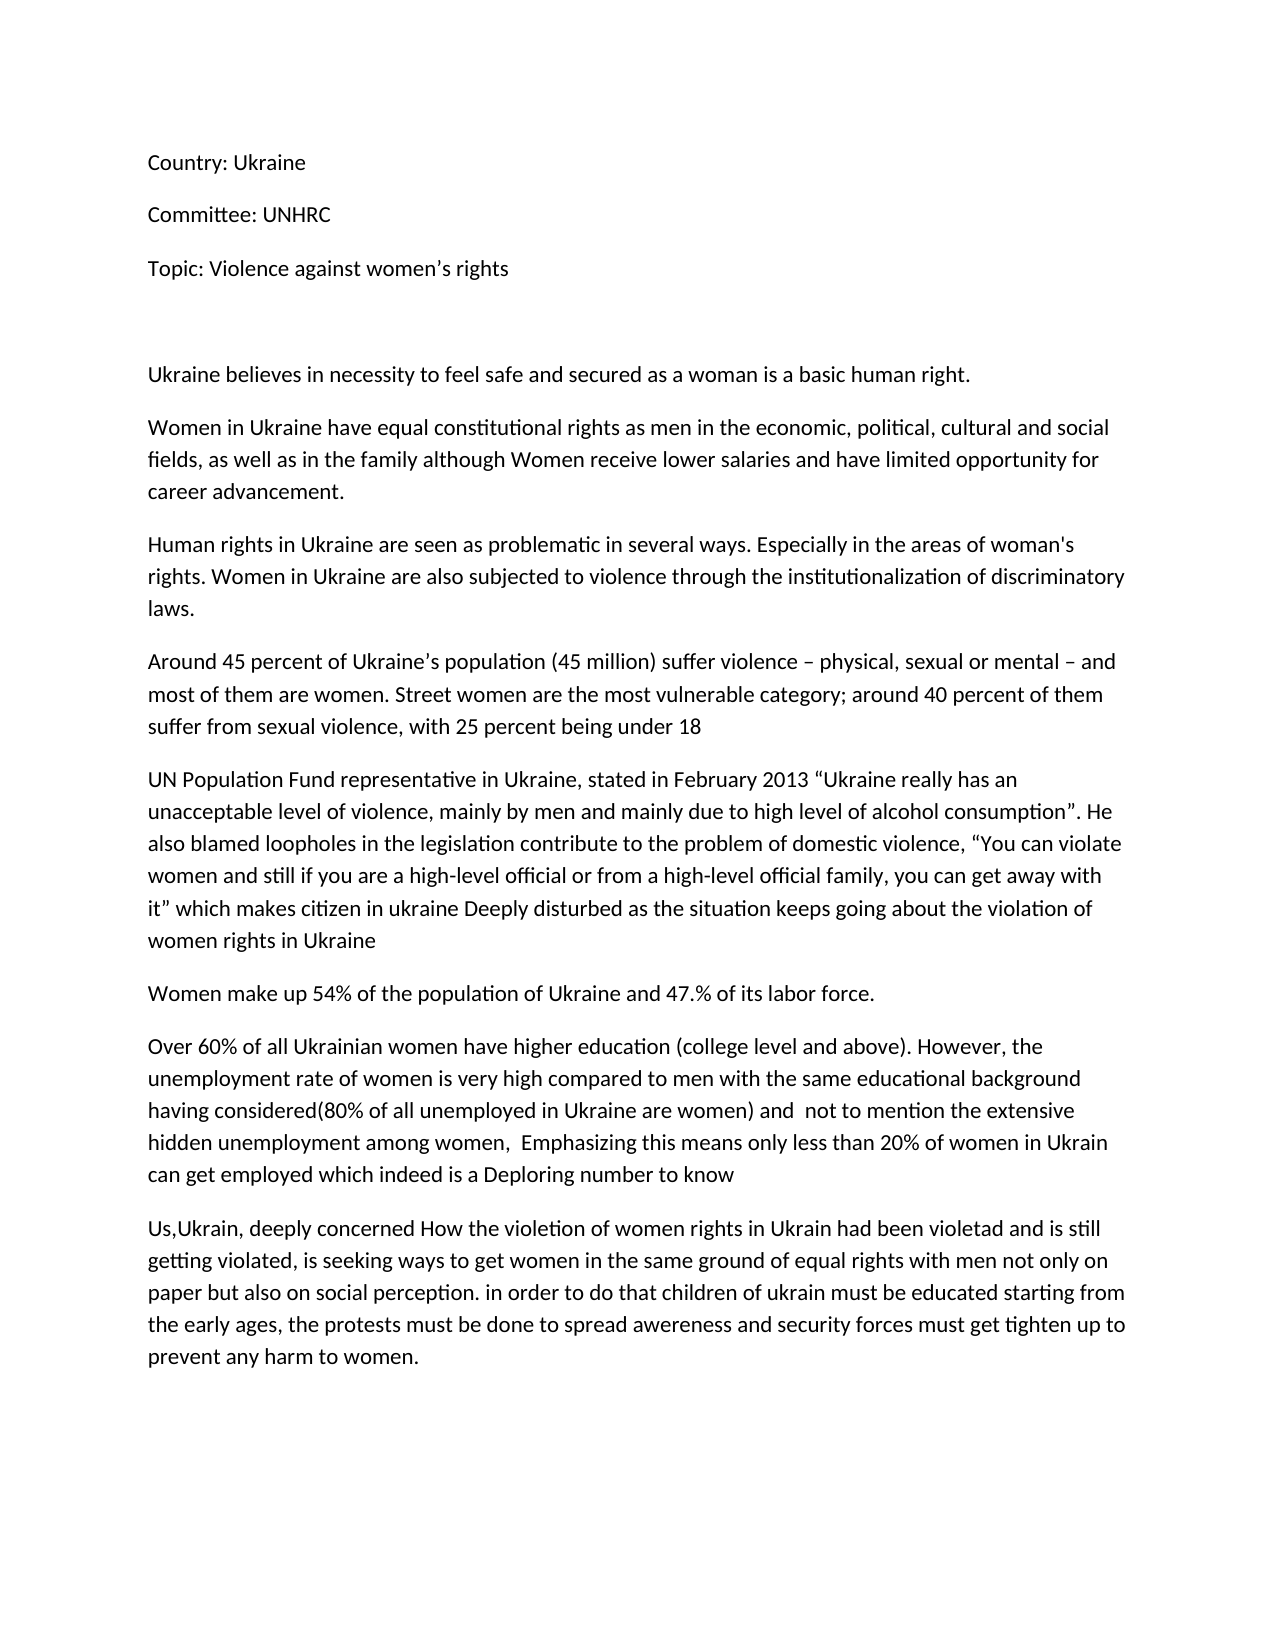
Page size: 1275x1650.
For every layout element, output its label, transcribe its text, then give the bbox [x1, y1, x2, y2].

text Committee: UNHRC [148, 201, 1127, 229]
text Over 60% of all Ukrainian women have higher education (college level and above). However, the unemployment rate of women is very high compared to men with the same educational background having considered(80% of all unemployed in Ukraine are women) and not to mention the extensive hidden unemployment among women, Emphasizing this means only less than 20% of women in Ukrain can get employed which indeed is a Deploring number to know [148, 1032, 1127, 1189]
text UN Population Fund representative in Ukraine, stated in February 2013 “Ukraine really has an unacceptable level of violence, mainly by men and mainly due to high level of alcohol consumption”. He also blamed loopholes in the legislation contribute to the problem of domestic violence, “You can violate women and still if you are a high-level official or from a high-level official family, you can get away with it” which makes citizen in ukraine Deeply disturbed as the situation keeps going about the violation of women rights in Ukraine [148, 765, 1127, 954]
text Us,Ukrain, deeply concerned How the violetion of women rights in Ukrain had been violetad and is still getting violated, is seeking ways to get women in the same ground of equal rights with men not only on paper but also on social perception. in order to do that children of ukrain must be educated starting from the early ages, the protests must be done to spread awereness and security forces must get tighten up to prevent any harm to women. [148, 1214, 1127, 1370]
text Women make up 54% of the population of Ukraine and 47.% of its labor force. [148, 979, 1127, 1007]
text Country: Ukraine [148, 148, 1127, 176]
text Ukraine believes in necessity to feel safe and secured as a woman is a basic human right. [148, 360, 1127, 388]
text Women in Ukraine have equal constitutional rights as men in the economic, political, cultural and social fields, as well as in the family although Women receive lower salaries and have limited opportunity for career advancement. [148, 413, 1127, 505]
text Around 45 percent of Ukraine’s population (45 million) suffer violence – physical, sexual or mental – and most of them are women. Street women are the most vulnerable category; around 40 percent of them suffer from sexual violence, with 25 percent being under 18 [148, 647, 1127, 740]
text Human rights in Ukraine are seen as problematic in several ways. Especially in the areas of woman's rights. Women in Ukraine are also subjected to violence through the institutionalization of discriminatory laws. [148, 530, 1127, 622]
text Topic: Violence against women’s rights [148, 254, 1127, 282]
